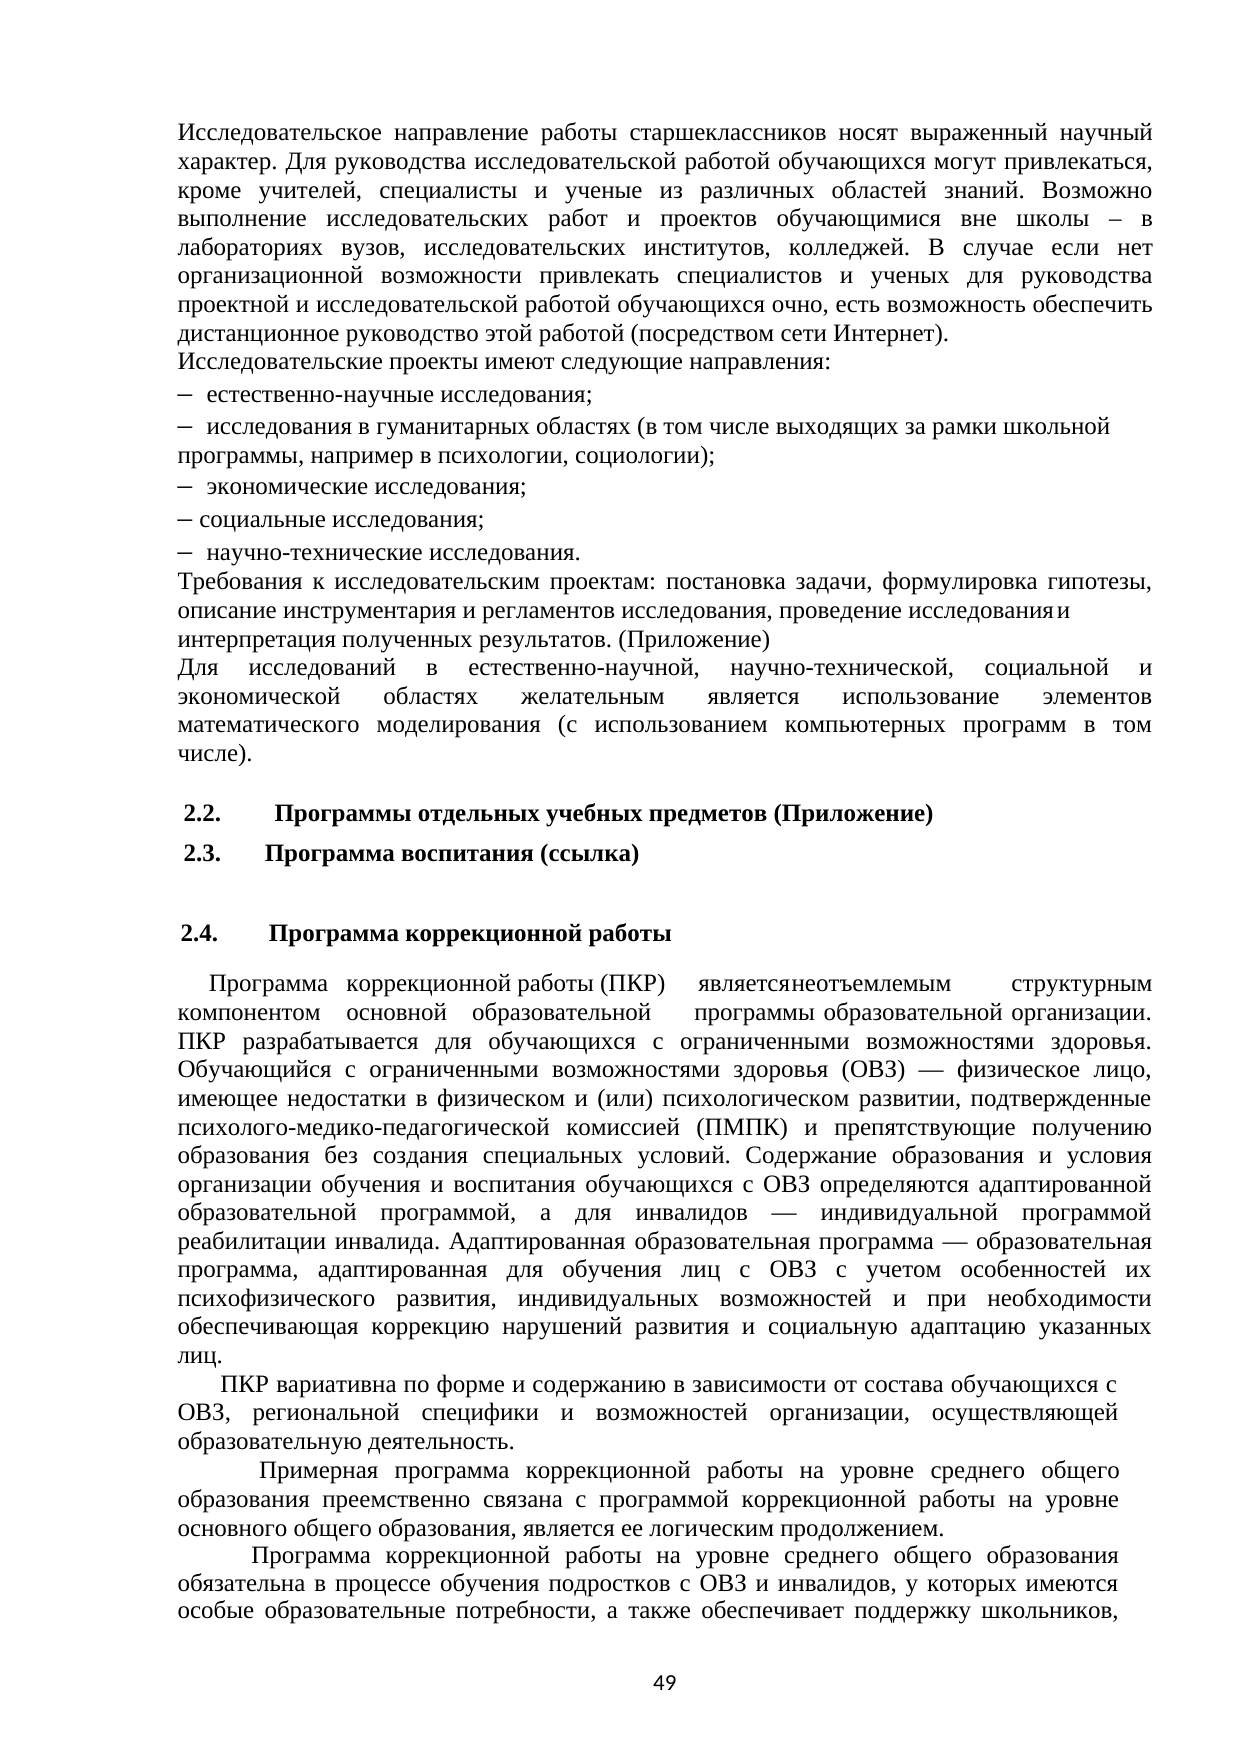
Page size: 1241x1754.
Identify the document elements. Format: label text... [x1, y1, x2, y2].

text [177, 1541, 1120, 1624]
text Примерная программа коррекционной работы на уровне среднего общего образования преемственно связана с программой коррекционной работы на уровне основного общего образования, является ее логическим продолжением. [177, 1455, 1120, 1541]
text 2.4. Программа коррекционной работы [180, 918, 1154, 947]
text – исследования в гуманитарных областях (в том числе выходящих за рамки школьной программы, например в психологии, социологии); [177, 409, 1157, 468]
text Исследовательские проекты имеют следующие направления: – естественно-научные исследования; [177, 346, 849, 409]
text – научно-технические исследования. [177, 534, 1154, 566]
text – социальные исследования; [177, 501, 572, 534]
text – экономические исследования; [177, 469, 572, 501]
text 2.2. Программы отдельных учебных предметов (Приложение) [183, 798, 1147, 827]
text Для исследований в естественно-научной, научно-технической, социальной и экономической областях желательным является использование элементов математического моделирования (с использованием компьютерных программ в том числе). [177, 653, 1153, 767]
text ПКР вариативна по форме и содержанию в зависимости от состава обучающихся с ОВЗ, региональной специфики и возможностей организации, осуществляющей образовательную деятельность. [177, 1369, 1119, 1455]
text 2.3. Программа воспитания (ссылка) [183, 838, 1147, 867]
text Программа коррекционной работы (ПКР) является неотъемлемым структурным компонентом основной образовательной программы образовательной организации. ПКР разрабатывается для обучающихся с ограниченными возможностями здоровья. Обучающийся с ограниченными возможностями здоровья (ОВЗ) — физическое лицо, имеющее недостатки в физическом и (или) психологическом развитии, подтвержденные психолого-медико-педагогической комиссией (ПМПК) и препятствующие получению образования без создания специальных условий. Содержание образования и условия организации обучения и воспитания обучающихся с ОВЗ определяются адаптированной образовательной программой, а для инвалидов — индивидуальной программой реабилитации инвалида. Адаптированная образовательная программа — образовательная программа, адаптированная для обучения лиц с ОВЗ с учетом особенностей их психофизического развития, индивидуальных возможностей и при необходимости обеспечивающая коррекцию нарушений развития и социальную адаптацию указанных лиц. [177, 969, 1152, 1369]
text Исследовательское направление работы старшеклассников носят выраженный научный характер. Для руководства исследовательской работой обучающихся могут привлекаться, кроме учителей, специалисты и ученые из различных областей знаний. Возможно выполнение исследовательских работ и проектов обучающимися вне школы – в лабораториях вузов, исследовательских институтов, колледжей. В случае если нет организационной возможности привлекать специалистов и ученых для руководства проектной и исследовательской работой обучающихся очно, есть возможность обеспечить дистанционное руководство этой работой (посредством сети Интернет). [177, 118, 1154, 346]
text Требования к исследовательским проектам: постановка задачи, формулировка гипотезы, описание инструментария и регламентов исследования, проведение исследования и интерпретация полученных результатов. (Приложение) [177, 566, 1153, 653]
